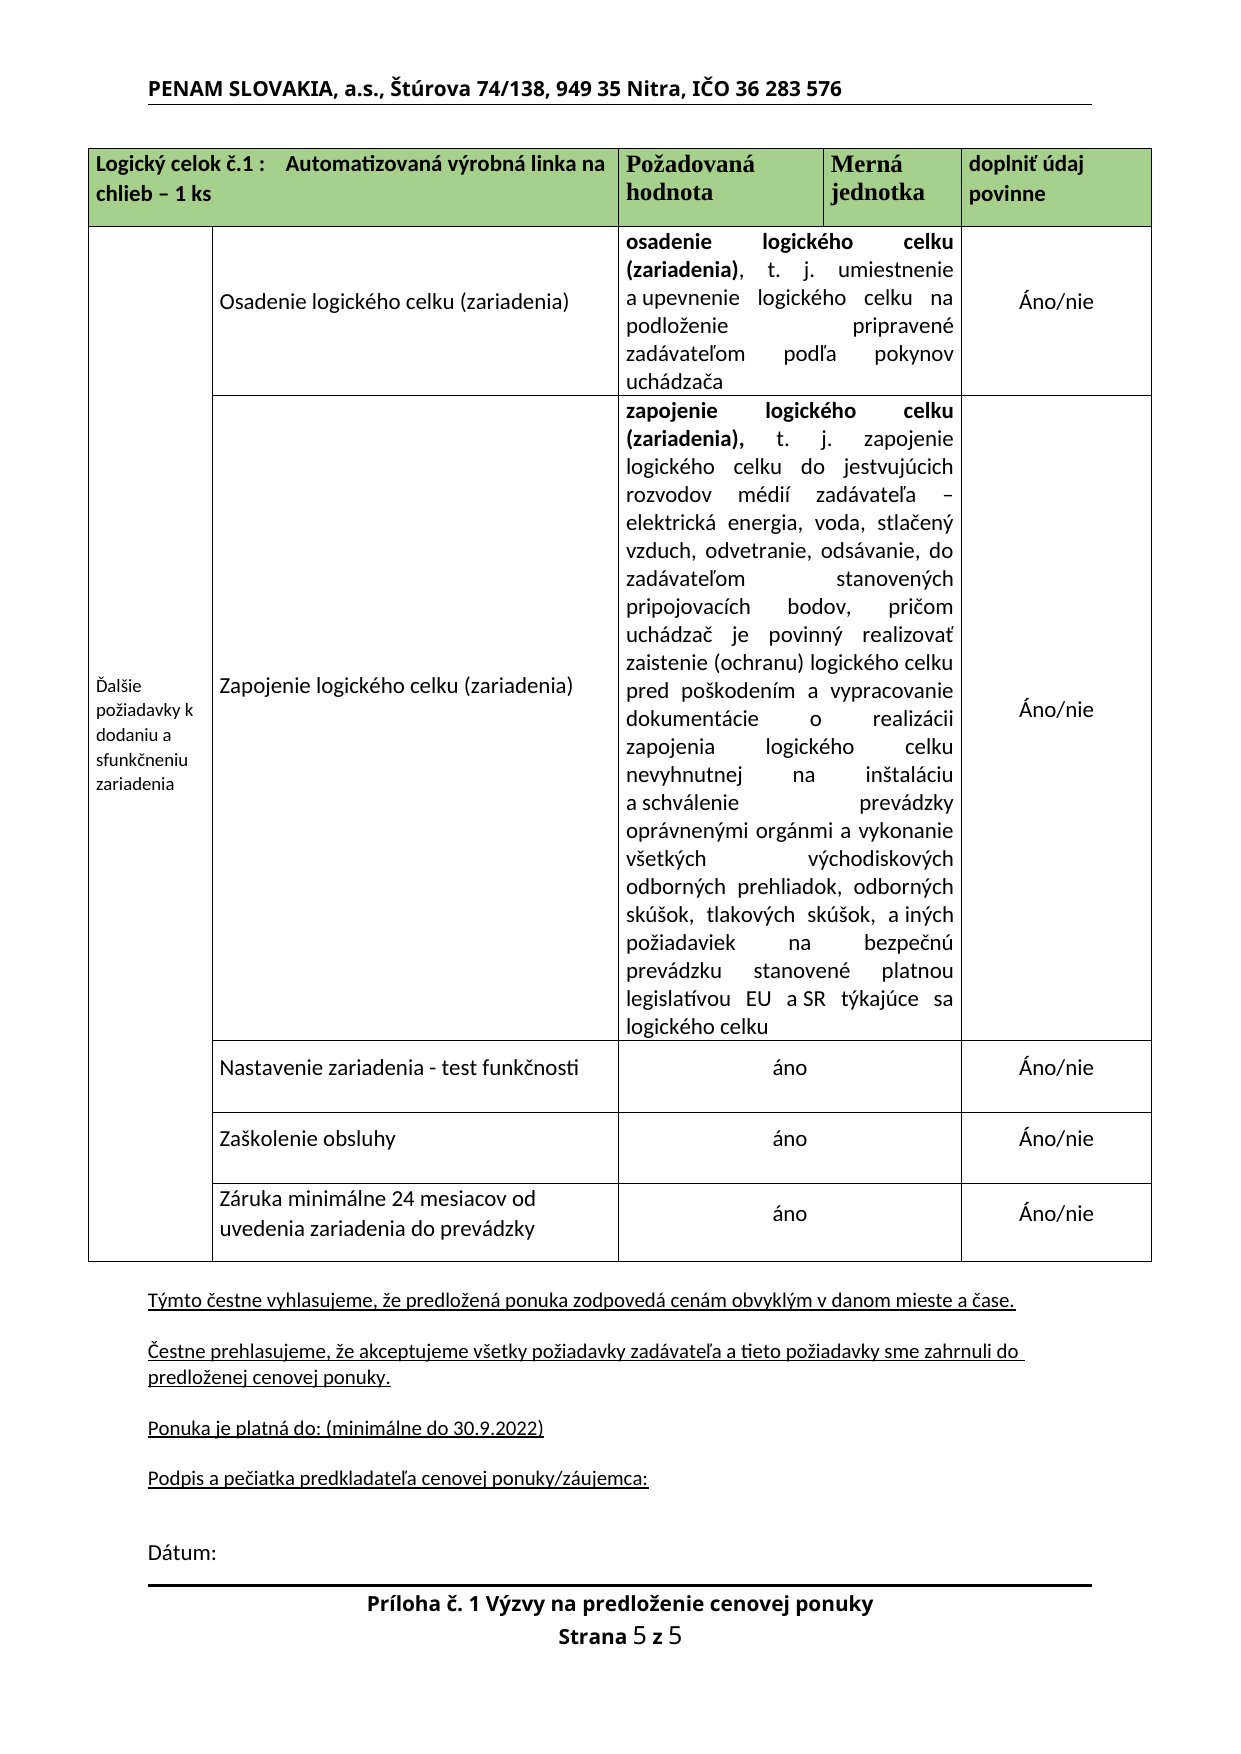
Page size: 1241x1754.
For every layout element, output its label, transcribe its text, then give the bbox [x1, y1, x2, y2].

table_cell Nastavenie zariadenia - test funkčnosti [213, 1041, 618, 1112]
table_header Požadovaná hodnota [619, 149, 823, 226]
table_cell Áno/nie [962, 396, 1151, 1040]
text Dátum: [148, 1538, 1092, 1566]
table_cell áno [619, 1184, 961, 1261]
table_cell Áno/nie [962, 1184, 1151, 1261]
table_cell Áno/nie [962, 1113, 1151, 1183]
table_header doplniť údaj povinne [962, 149, 1151, 226]
table_cell Záruka minimálne 24 mesiacov od uvedenia zariadenia do prevádzky [213, 1184, 618, 1261]
table_cell osadenie logického celku (zariadenia), t. j. umiestnenie a upevnenie logického celku na podloženie pripravené zadávateľom podľa pokynov uchádzača [619, 227, 961, 395]
table_cell Áno/nie [962, 1041, 1151, 1112]
text Podpis a pečiatka predkladateľa cenovej ponuky/záujemca: [148, 1466, 1092, 1491]
table_cell Zaškolenie obsluhy [213, 1113, 618, 1183]
table_cell áno [619, 1041, 961, 1112]
text Ponuka je platná do: (minimálne do 30.9.2022) [148, 1415, 1092, 1440]
text Týmto čestne vyhlasujeme, že predložená ponuka zodpovedá cenám obvyklým v danom mieste a čase. [148, 1288, 1092, 1313]
table_header Merná jednotka [824, 149, 961, 226]
table_cell Ďalšie požiadavky k dodaniu a sfunkčneniu zariadenia [89, 227, 212, 1261]
table_cell zapojenie logického celku (zariadenia), t. j. zapojenie logického celku do jestvujúcich rozvodov médií zadávateľa – elektrická energia, voda, stlačený vzduch, odvetranie, odsávanie, do zadávateľom stanovených pripojovacích bodov, pričom uchádzač je povinný realizovať zaistenie (ochranu) logického celku pred poškodením a vypracovanie dokumentácie o realizácii zapojenia logického celku nevyhnutnej na inštaláciu a schválenie prevádzky oprávnenými orgánmi a vykonanie všetkých východiskových odborných prehliadok, odborných skúšok, tlakových skúšok, a iných požiadaviek na bezpečnú prevádzku stanovené platnou legislatívou EU a SR týkajúce sa logického celku [619, 396, 961, 1040]
text Čestne prehlasujeme, že akceptujeme všetky požiadavky zadávateľa a tieto požiadavky sme zahrnuli do predloženej cenovej ponuky. [148, 1338, 1092, 1389]
table_cell Áno/nie [962, 227, 1151, 395]
table_cell áno [619, 1113, 961, 1183]
table_cell Osadenie logického celku (zariadenia) [213, 227, 618, 395]
table_header Logický celok č.1 : Automatizovaná výrobná linka na chlieb – 1 ks [89, 149, 618, 226]
table_cell Zapojenie logického celku (zariadenia) [213, 396, 618, 1040]
